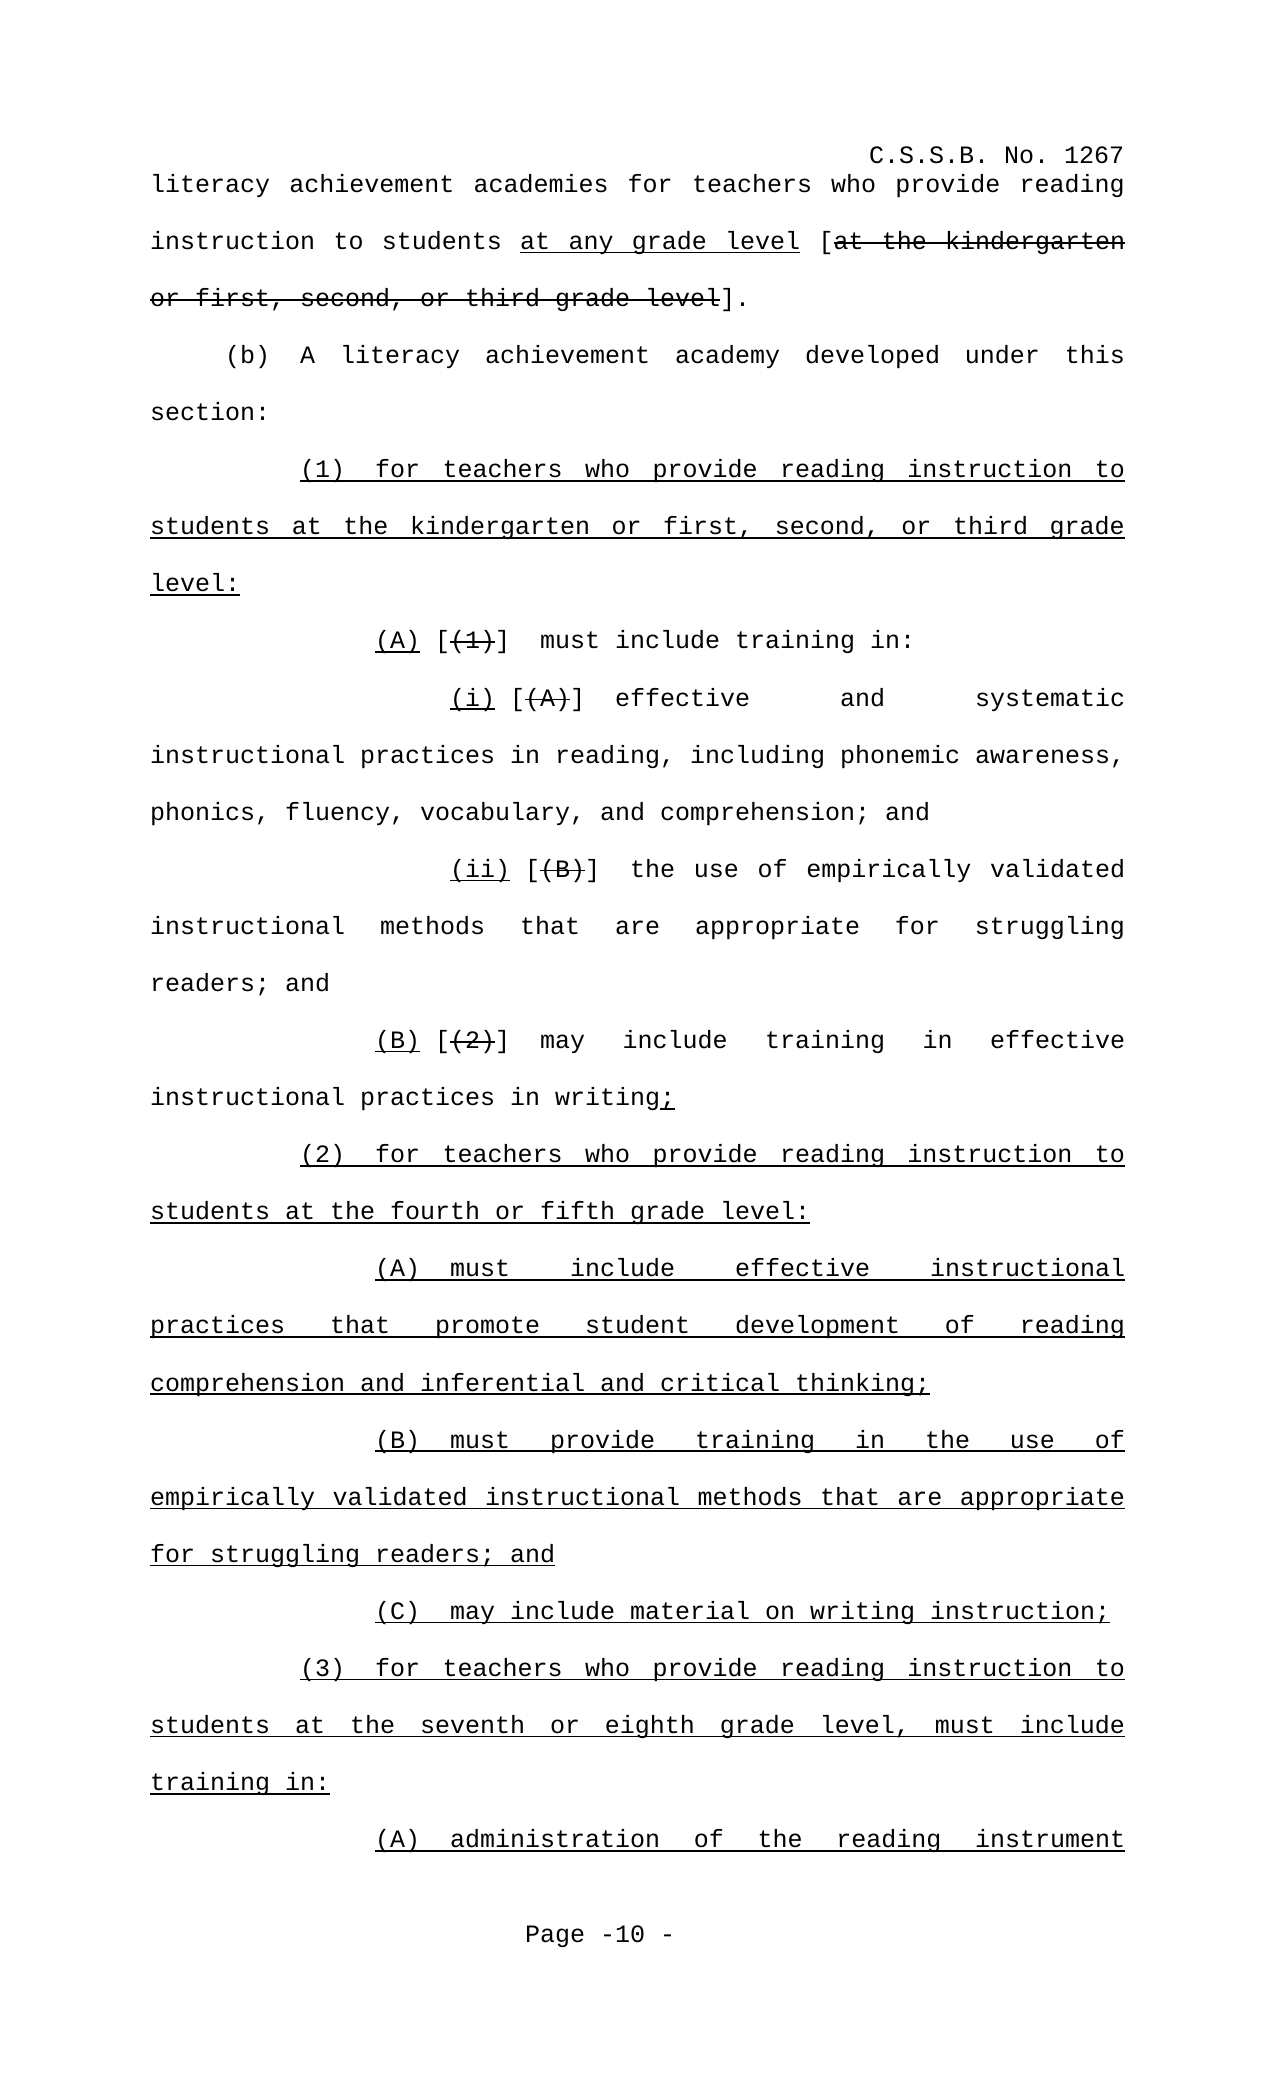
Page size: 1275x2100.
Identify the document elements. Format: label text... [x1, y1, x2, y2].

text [150, 171, 1125, 314]
text (3) for teachers who provide reading instruction to students at the seventh or eighth grade level, must include training in: [150, 1737, 1125, 1798]
text (A) [(1)] must include training in: [150, 628, 1125, 656]
text (A) must include effective instructional practices that promote student development of reading comprehension and inferential and critical thinking; [150, 1338, 1125, 1398]
text (ii) [(B)] the use of empirically validated instructional methods that are appropriate for struggling readers; and [150, 856, 1125, 999]
text (1) for teachers who provide reading instruction to students at the kindergarten or first, second, or third grade level: [150, 457, 1125, 537]
text (C) may include material on writing instruction; [150, 1598, 1125, 1627]
text (2) for teachers who provide reading instruction to students at the fourth or fifth grade level: [150, 1142, 1125, 1227]
text (B) must provide training in the use of empirically validated instructional methods that are appropriate for struggling readers; and [150, 1427, 1125, 1508]
text (i) [(A)] effective and systematic instructional practices in reading, including phonemic awareness, phonics, fluency, vocabulary, and comprehension; and [150, 685, 1125, 828]
text (A) must include effective instructional practices that promote student development of reading comprehension and inferential and critical thinking; [150, 1256, 1125, 1336]
text (3) for teachers who provide reading instruction to students at the seventh or eighth grade level, must include training in: [150, 1655, 1125, 1736]
text (b) A literacy achievement academy developed under this section: [150, 342, 1125, 428]
text (B) must provide training in the use of empirically validated instructional methods that are appropriate for struggling readers; and [150, 1509, 1125, 1570]
text (1) for teachers who provide reading instruction to students at the kindergarten or first, second, or third grade level: [150, 539, 1125, 599]
text (B) [(2)] may include training in effective instructional practices in writing; [150, 1027, 1125, 1113]
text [150, 1827, 1125, 1855]
